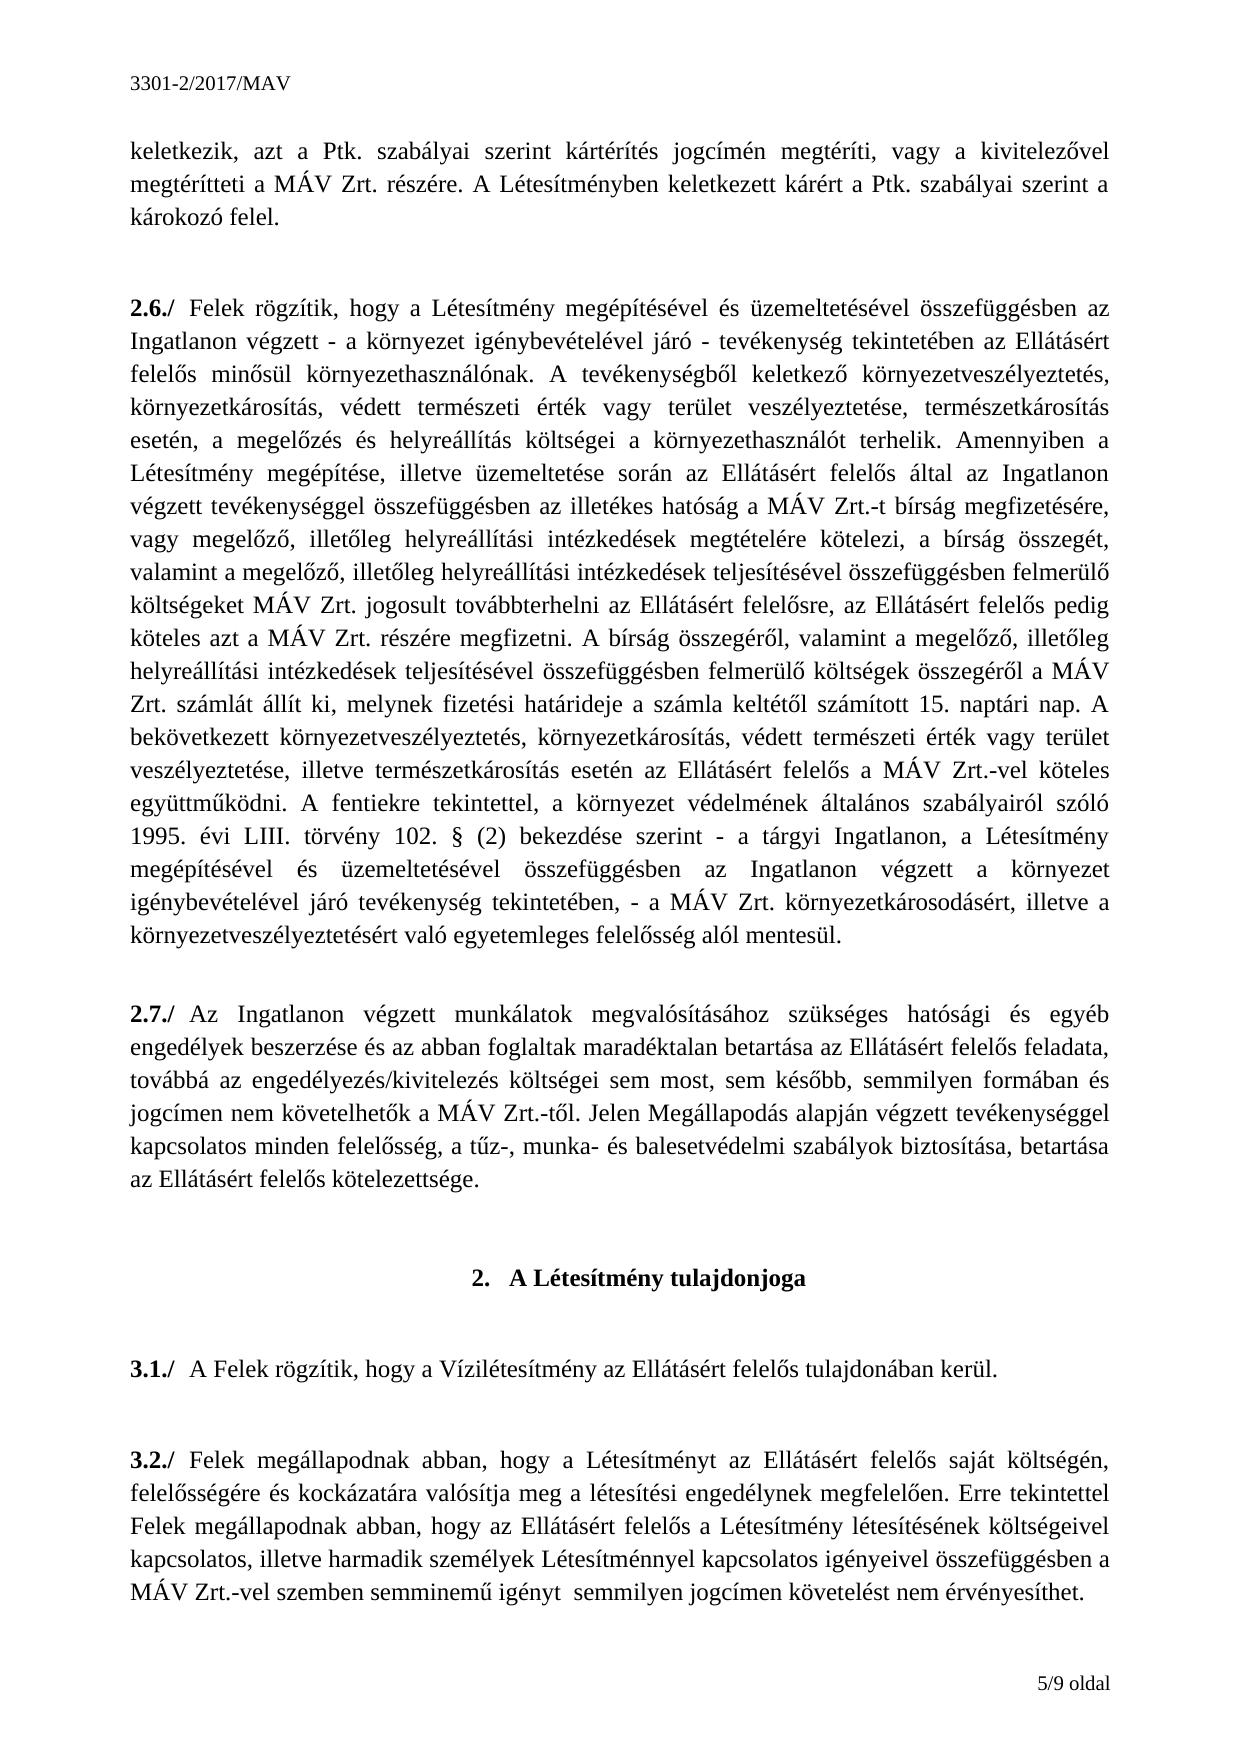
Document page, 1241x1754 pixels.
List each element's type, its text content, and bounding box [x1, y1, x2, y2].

list Felek rögzítik, hogy a Létesítmény megépítésével és üzemeltetésével összefüggésben az Ingatlanon végzett - a környezet igénybevételével járó - tevékenység tekintetében az Ellátásért felelős minősül környezethasználónak. A tevékenységből keletkező környezetveszélyeztetés, környezetkárosítás, védett természeti érték vagy terület veszélyeztetése, természetkárosítás esetén, a megelőzés és helyreállítás költségei a környezethasználót terhelik. Amennyiben a Létesítmény megépítése, illetve üzemeltetése során az Ellátásért felelős által az Ingatlanon végzett tevékenységgel összefüggésben az illetékes hatóság a MÁV Zrt.-t bírság megfizetésére, vagy megelőző, illetőleg helyreállítási intézkedések megtételére kötelezi, a bírság összegét, valamint a megelőző, illetőleg helyreállítási intézkedések teljesítésével összefüggésben felmerülő költségeket MÁV Zrt. jogosult továbbterhelni az Ellátásért felelősre, az Ellátásért felelős pedig köteles azt a MÁV Zrt. részére megfizetni. A bírság összegéről, valamint a megelőző, illetőleg helyreállítási intézkedések teljesítésével összefüggésben felmerülő költségek összegéről a MÁV Zrt. számlát állít ki, melynek fizetési határideje a számla keltétől számított 15. naptári nap. A bekövetkezett környezetveszélyeztetés, környezetkárosítás, védett természeti érték vagy terület veszélyeztetése, illetve természetkárosítás esetén az Ellátásért felelős a MÁV Zrt.-vel köteles együttműködni. A fentiekre tekintettel, a környezet védelmének általános szabályairól szóló 1995. évi LIII. törvény 102. § (2) bekezdése szerint - a tárgyi Ingatlanon, a Létesítmény megépítésével és üzemeltetésével összefüggésben az Ingatlanon végzett a környezet igénybevételével járó tevékenység tekintetében, - a MÁV Zrt. környezetkárosodásért, illetve a környezetveszélyeztetésért való egyetemleges felelősség alól mentesül. [130, 293, 1110, 949]
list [130, 136, 1110, 231]
list Felek megállapodnak abban, hogy a Létesítményt az Ellátásért felelős saját költségén, felelősségére és kockázatára valósítja meg a létesítési engedélynek megfelelően. Erre tekintettel Felek megállapodnak abban, hogy az Ellátásért felelős a Létesítmény létesítésének költségeivel kapcsolatos, illetve harmadik személyek Létesítménnyel kapcsolatos igényeivel összefüggésben a MÁV Zrt.-vel szemben semminemű igényt semmilyen jogcímen követelést nem érvényesíthet. [130, 1445, 1110, 1606]
list A Létesítmény tulajdonjoga [167, 1263, 1110, 1292]
list A Felek rögzítik, hogy a Vízilétesítmény az Ellátásért felelős tulajdonában kerül. [130, 1354, 1110, 1383]
list Az Ingatlanon végzett munkálatok megvalósításához szükséges hatósági és egyéb engedélyek beszerzése és az abban foglaltak maradéktalan betartása az Ellátásért felelős feladata, továbbá az engedélyezés/kivitelezés költségei sem most, sem később, semmilyen formában és jogcímen nem követelhetők a MÁV Zrt.-től. Jelen Megállapodás alapján végzett tevékenységgel kapcsolatos minden felelősség, a tűz-, munka- és balesetvédelmi szabályok biztosítása, betartása az Ellátásért felelős kötelezettsége. [130, 999, 1110, 1193]
